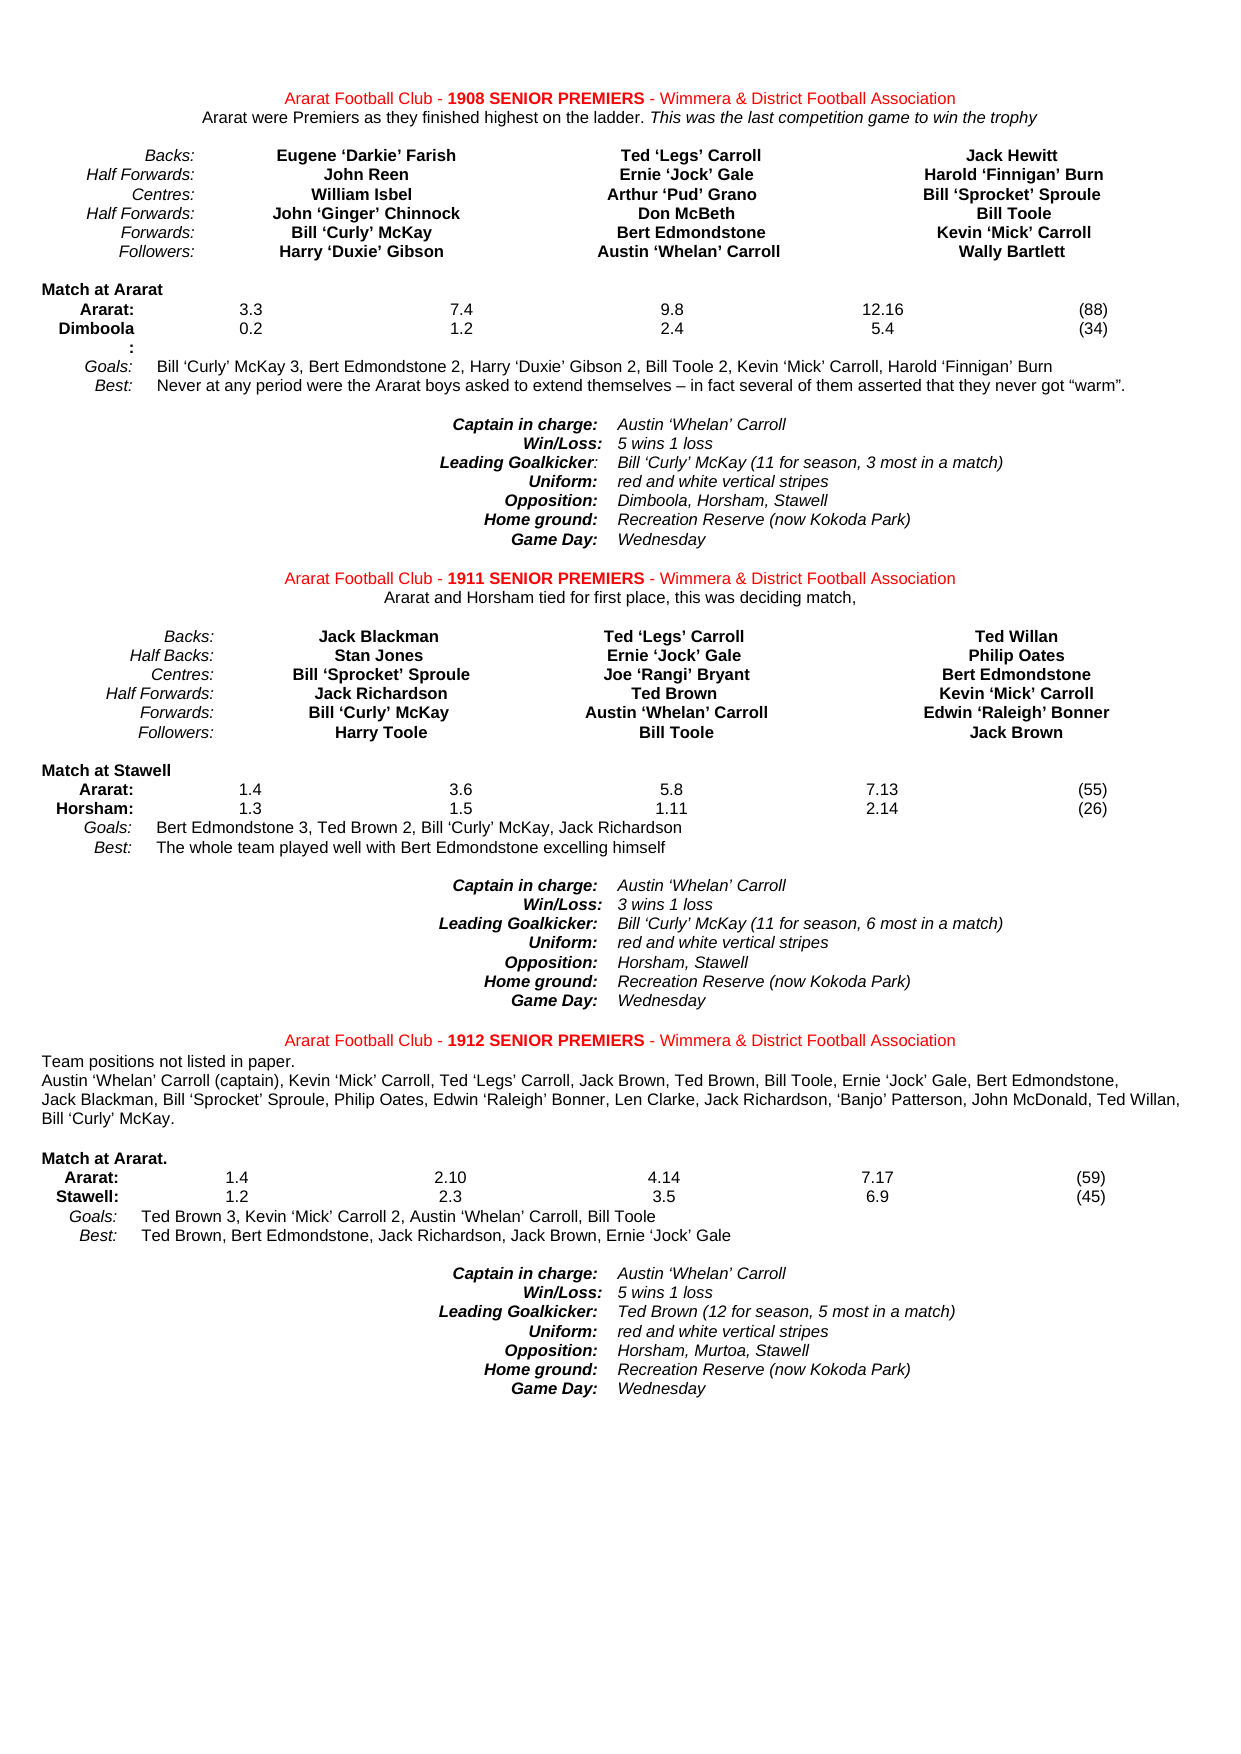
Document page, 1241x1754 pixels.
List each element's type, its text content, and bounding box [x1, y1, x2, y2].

table_cell Stawell: [41, 1187, 130, 1206]
text Team positions not listed in paper. [41, 1052, 1199, 1071]
table_cell Bill ‘Curly’ McKay 3, Bert Edmondstone 2, Harry ‘Duxie’ Gibson 2, Bill Toole 2, Kevin ‘Mick’ Carroll, Harold ‘Finnigan’ Burn [145, 357, 1199, 376]
table_cell 1.3 [145, 799, 355, 818]
table_cell Best: [41, 1226, 130, 1245]
table_header 3.3 [145, 299, 356, 318]
table_cell 3.5 [557, 1187, 771, 1206]
text Home ground: Recreation Reserve (now Kokoda Park) [41, 1360, 1199, 1379]
table_header 5.8 [566, 780, 777, 799]
table_cell (45) [984, 1187, 1198, 1206]
text Uniform: red and white vertical stripes [41, 933, 1199, 952]
table_header 4.14 [557, 1168, 771, 1187]
table_header 1.4 [145, 780, 355, 799]
table_cell Bert Edmondstone 3, Ted Brown 2, Bill ‘Curly’ McKay, Jack Richardson [145, 818, 1198, 837]
text Backs: Eugene ‘Darkie’ Farish Ted ‘Legs’ Carroll Jack Hewitt [41, 146, 1199, 165]
table_cell Horsham: [41, 799, 145, 818]
text Ararat were Premiers as they finished highest on the ladder. This was the last competition game to win the trophy [41, 108, 1199, 127]
text Ararat Football Club - 1908 SENIOR PREMIERS - Wimmera & District Football Association [41, 88, 1199, 108]
table_cell 1.2 [130, 1187, 343, 1206]
text Ararat Football Club - 1912 SENIOR PREMIERS - Wimmera & District Football Association [41, 1031, 1199, 1050]
text Uniform: red and white vertical stripes [41, 1321, 1199, 1341]
table_cell 6.9 [771, 1187, 984, 1206]
text Win/Loss: 3 wins 1 loss [41, 895, 1199, 914]
text Centres: Bill ‘Sprocket’ Sproule Joe ‘Rangi’ Bryant Bert Edmondstone [41, 665, 1199, 684]
text Followers: Harry ‘Duxie’ Gibson Austin ‘Whelan’ Carroll Wally Bartlett [41, 242, 1199, 261]
table_header (59) [984, 1168, 1198, 1187]
table_header 7.13 [777, 780, 987, 799]
table_header (55) [987, 780, 1198, 799]
text Match at Stawell [41, 761, 1199, 780]
table_header 9.8 [567, 299, 777, 318]
table_cell 2.4 [567, 319, 777, 357]
table_header Ararat: [41, 1168, 130, 1187]
text Opposition: Dimboola, Horsham, Stawell [41, 491, 1199, 510]
table_header Ararat: [41, 299, 145, 318]
table_cell Goals: [41, 357, 145, 376]
text Followers: Harry Toole Bill Toole Jack Brown [41, 722, 1199, 742]
text Forwards: Bill ‘Curly’ McKay Bert Edmondstone Kevin ‘Mick’ Carroll [41, 223, 1199, 242]
table_cell Best: [41, 838, 145, 857]
text Opposition: Horsham, Stawell [41, 952, 1199, 972]
text Half Backs: Stan Jones Ernie ‘Jock’ Gale Philip Oates [41, 646, 1199, 665]
table_header 7.17 [771, 1168, 984, 1187]
text Half Forwards: Jack Richardson Ted Brown Kevin ‘Mick’ Carroll [41, 684, 1199, 703]
text Game Day: Wednesday [41, 991, 1199, 1010]
text Leading Goalkicker: Bill ‘Curly’ McKay (11 for season, 6 most in a match) [41, 914, 1199, 933]
table_cell 1.2 [356, 319, 567, 357]
table_header 3.6 [355, 780, 566, 799]
text Austin ‘Whelan’ Carroll (captain), Kevin ‘Mick’ Carroll, Ted ‘Legs’ Carroll, Jack Brown, Ted Brown, Bill Toole, Ernie ‘Jock’ Gale, Bert Edmondstone, [41, 1071, 1199, 1090]
text Half Forwards: John Reen Ernie ‘Jock’ Gale Harold ‘Finnigan’ Burn [41, 165, 1199, 184]
text Win/Loss: 5 wins 1 loss [41, 433, 1199, 453]
table_header 12.16 [777, 299, 988, 318]
table_cell Dimboola: [41, 319, 145, 357]
table_header 2.10 [344, 1168, 557, 1187]
text Game Day: Wednesday [41, 529, 1199, 548]
table_cell Ted Brown, Bert Edmondstone, Jack Richardson, Jack Brown, Ernie ‘Jock’ Gale [130, 1226, 1198, 1245]
text Opposition: Horsham, Murtoa, Stawell [41, 1341, 1199, 1360]
table_cell Ted Brown 3, Kevin ‘Mick’ Carroll 2, Austin ‘Whelan’ Carroll, Bill Toole [130, 1206, 1198, 1226]
table_cell 1.5 [355, 799, 566, 818]
text Uniform: red and white vertical stripes [41, 472, 1199, 491]
table_header Ararat: [41, 780, 145, 799]
text Match at Ararat. [41, 1149, 1199, 1168]
text Captain in charge: Austin ‘Whelan’ Carroll [41, 414, 1199, 433]
text Home ground: Recreation Reserve (now Kokoda Park) [41, 510, 1199, 529]
text Game Day: Wednesday [41, 1379, 1199, 1398]
table_cell 5.4 [777, 319, 988, 357]
table_header 7.4 [356, 299, 567, 318]
table_cell Goals: [41, 1206, 130, 1226]
table_cell 1.11 [566, 799, 777, 818]
text Match at Ararat [41, 280, 1199, 299]
text Backs: Jack Blackman Ted ‘Legs’ Carroll Ted Willan [41, 627, 1199, 646]
text Bill ‘Curly’ McKay. [41, 1107, 1199, 1128]
text Ararat and Horsham tied for first place, this was deciding match, [41, 588, 1199, 607]
table_cell Goals: [41, 818, 145, 837]
table_cell Best: [41, 376, 145, 395]
text Captain in charge: Austin ‘Whelan’ Carroll [41, 1264, 1199, 1283]
table_header (88) [988, 299, 1199, 318]
table_cell Never at any period were the Ararat boys asked to extend themselves – in fact several of them asserted that they never got “warm”. [145, 376, 1199, 395]
table_cell The whole team played well with Bert Edmondstone excelling himself [145, 838, 1198, 857]
table_header 1.4 [130, 1168, 343, 1187]
text Half Forwards: John ‘Ginger’ Chinnock Don McBeth Bill Toole [41, 203, 1199, 223]
text Captain in charge: Austin ‘Whelan’ Carroll [41, 876, 1199, 895]
table_cell 2.14 [777, 799, 987, 818]
table_cell (26) [987, 799, 1198, 818]
text Home ground: Recreation Reserve (now Kokoda Park) [41, 972, 1199, 991]
table_cell 2.3 [344, 1187, 557, 1206]
text Leading Goalkicker: Bill ‘Curly’ McKay (11 for season, 3 most in a match) [41, 453, 1199, 472]
text Forwards: Bill ‘Curly’ McKay Austin ‘Whelan’ Carroll Edwin ‘Raleigh’ Bonner [41, 703, 1199, 722]
text Centres: William Isbel Arthur ‘Pud’ Grano Bill ‘Sprocket’ Sproule [41, 184, 1199, 203]
table_cell (34) [988, 319, 1199, 357]
text Win/Loss: 5 wins 1 loss [41, 1283, 1199, 1302]
table_cell 0.2 [145, 319, 356, 357]
text Leading Goalkicker: Ted Brown (12 for season, 5 most in a match) [41, 1302, 1199, 1321]
text Ararat Football Club - 1911 SENIOR PREMIERS - Wimmera & District Football Association [41, 569, 1199, 588]
text Jack Blackman, Bill ‘Sprocket’ Sproule, Philip Oates, Edwin ‘Raleigh’ Bonner, Len Clarke, Jack Richardson, ‘Banjo’ Patterson, John McDonald, Ted Willan, [41, 1090, 1199, 1107]
